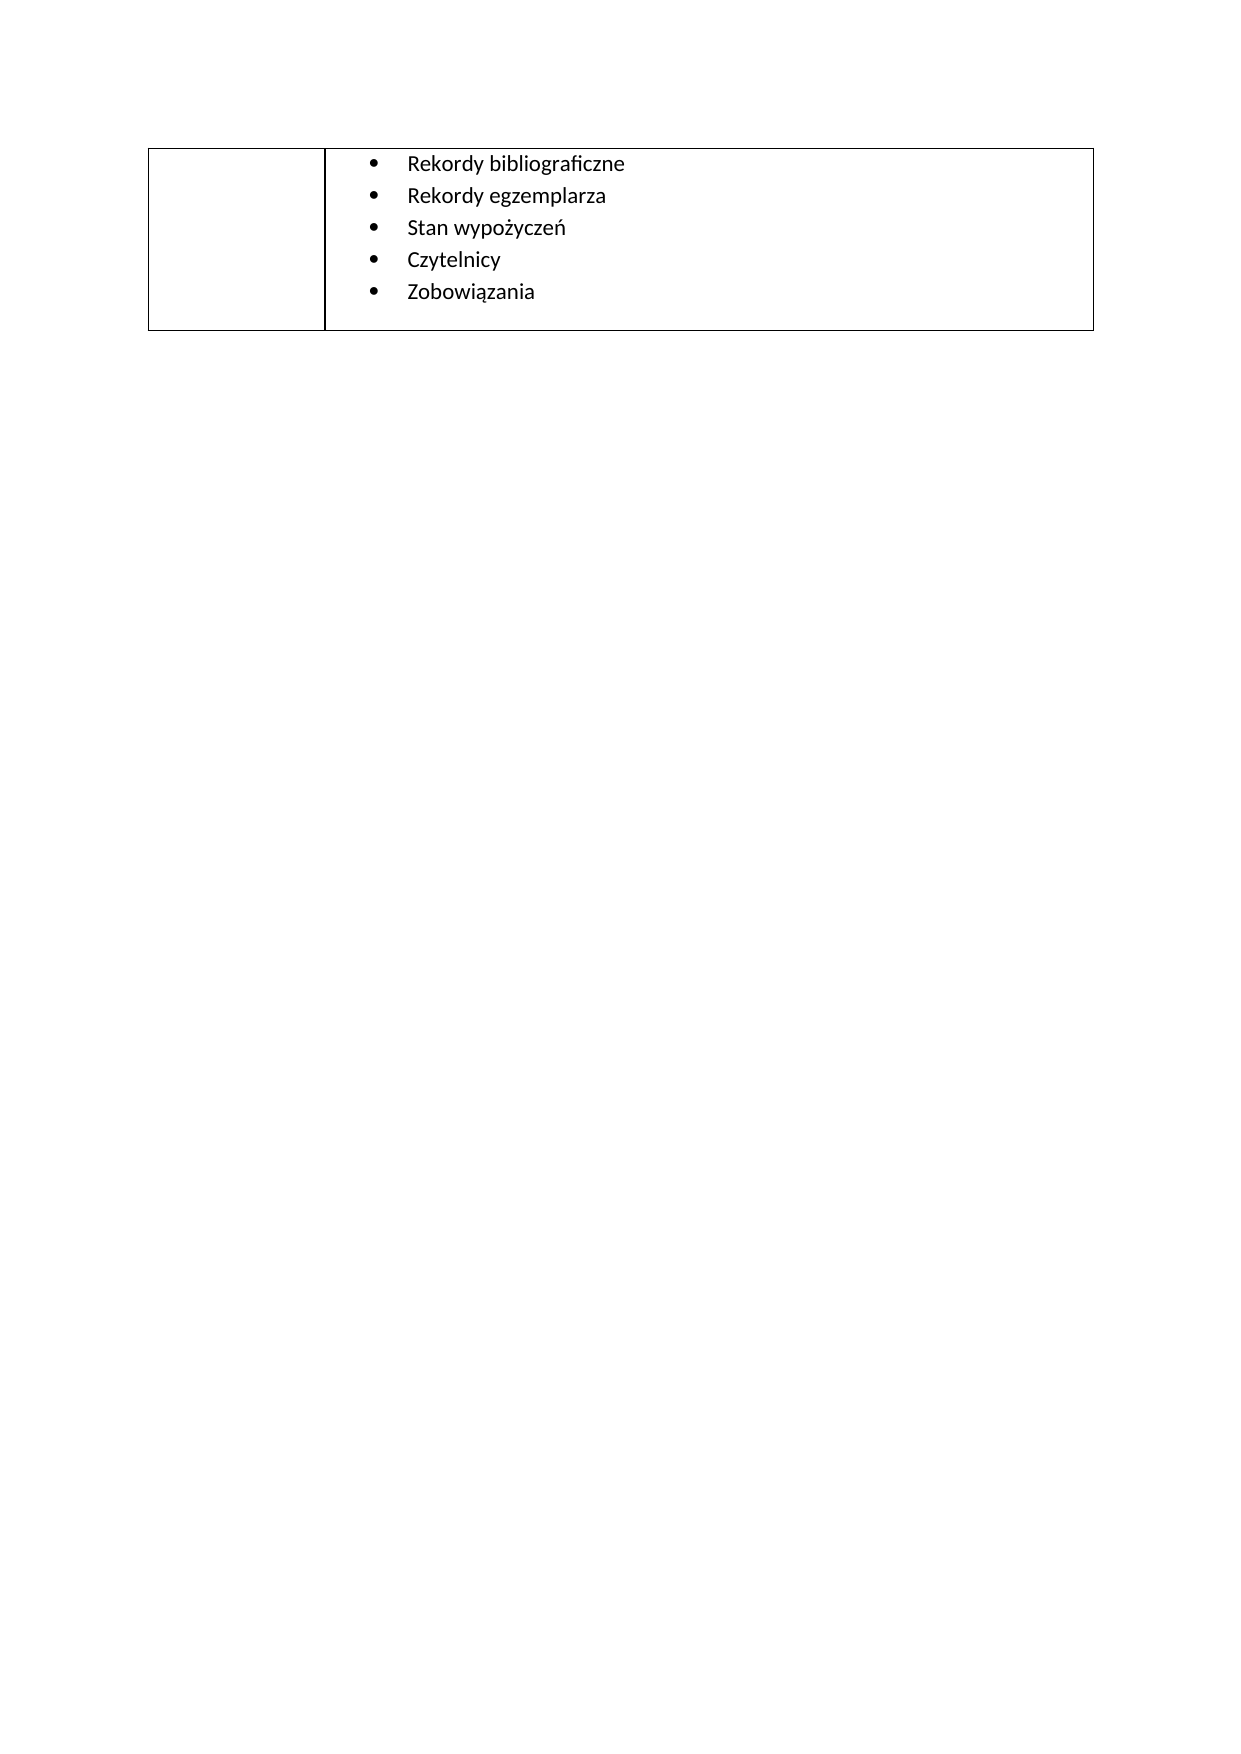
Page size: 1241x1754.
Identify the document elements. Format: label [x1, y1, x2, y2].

table_cell [326, 149, 1093, 330]
table_cell [149, 149, 324, 330]
